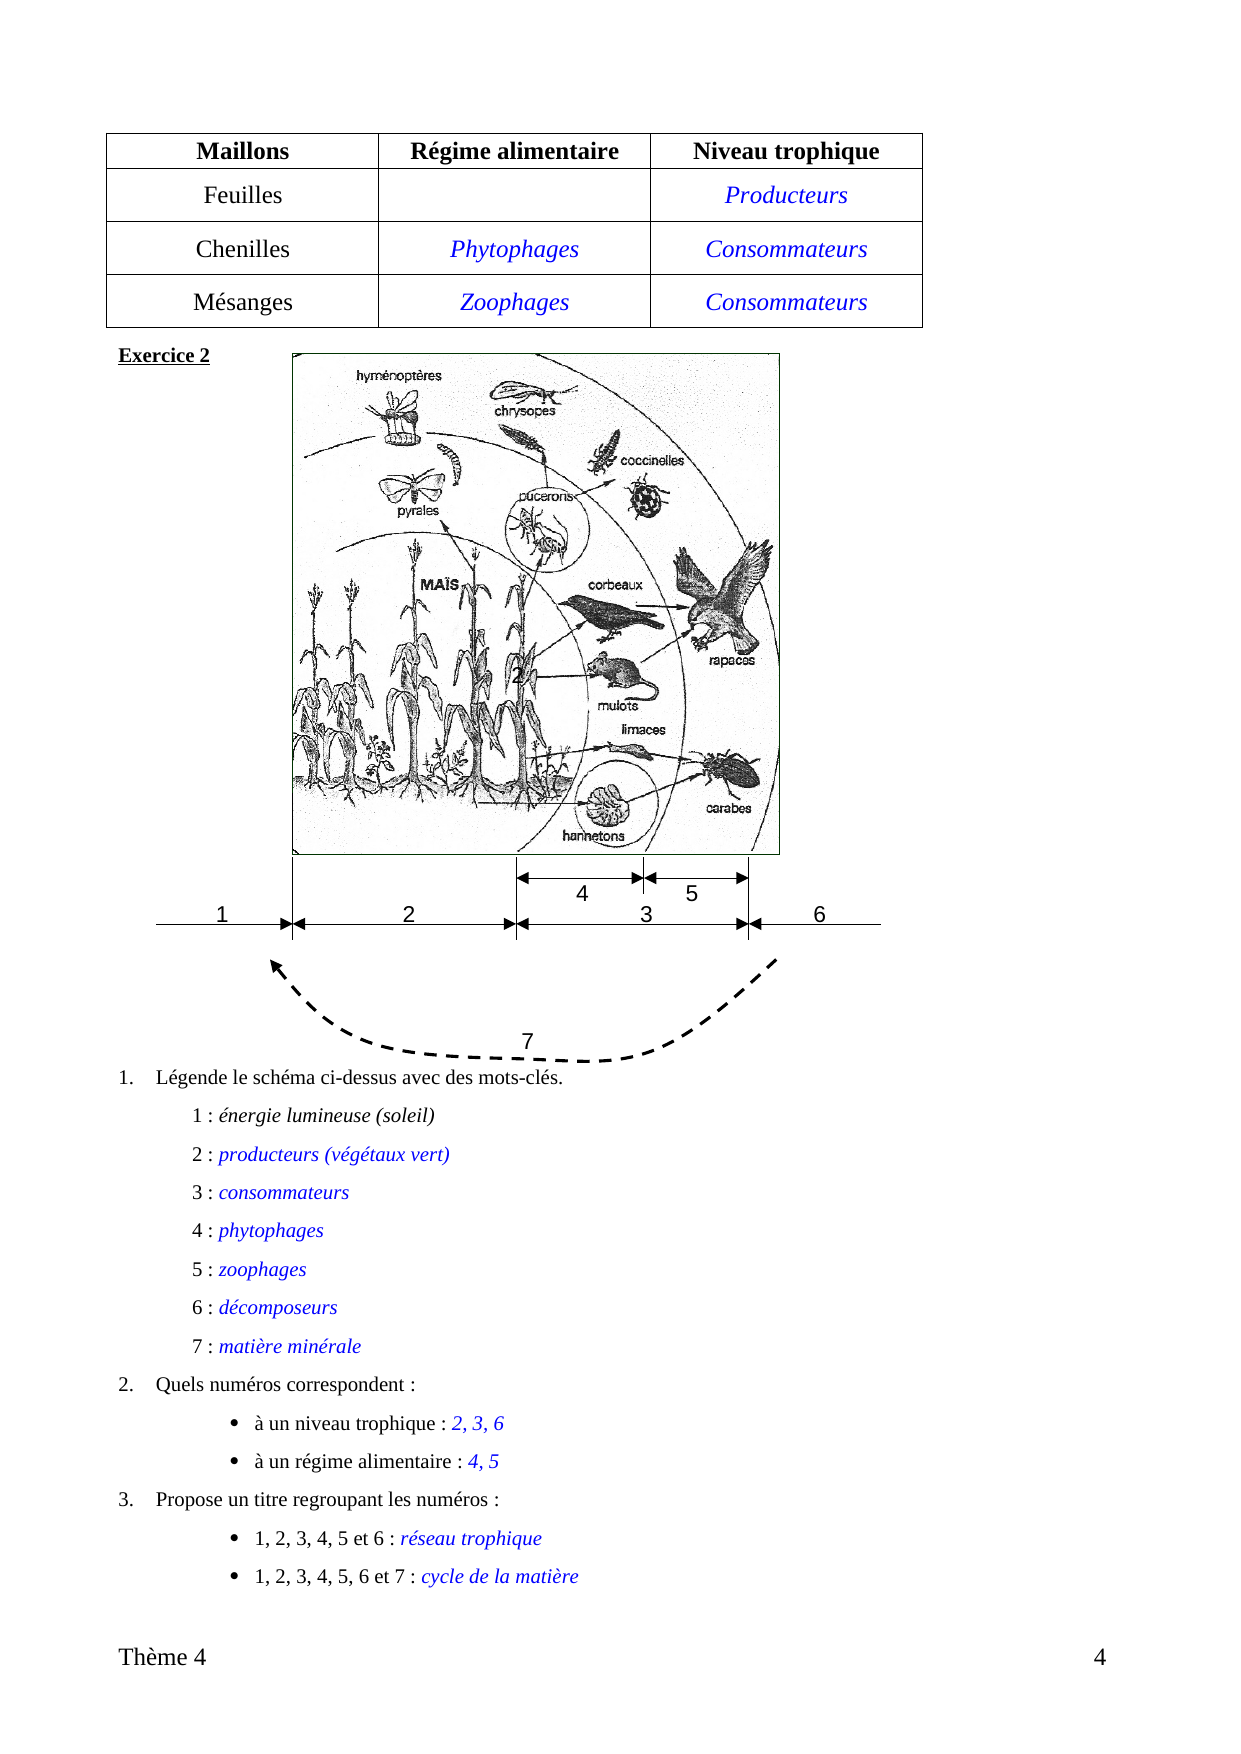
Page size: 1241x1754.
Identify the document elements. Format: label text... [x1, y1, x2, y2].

text 6 : décomposeurs [192, 1295, 1122, 1319]
list Légende le schéma ci-dessus avec des mots-clés. [118, 1064, 1122, 1089]
table_cell [379, 169, 650, 221]
list 1, 2, 3, 4, 5, 6 et 7 : cycle de la matière [231, 1564, 1122, 1588]
table_cell Mésanges [107, 275, 378, 327]
table_cell Consommateurs [651, 222, 922, 274]
list à un régime alimentaire : 4, 5 [231, 1449, 1122, 1473]
table_cell Consommateurs [651, 275, 922, 327]
text 2 : producteurs (végétaux vert) [192, 1141, 1122, 1166]
text Exercice 2 [118, 343, 1122, 367]
table_cell Phytophages [379, 222, 650, 274]
text 4 : phytophages [192, 1218, 1122, 1242]
list à un niveau trophique : 2, 3, 6 [231, 1411, 1122, 1434]
text 1 : énergie lumineuse (soleil) [192, 1103, 1122, 1127]
table_header Niveau trophique [651, 134, 922, 168]
table_header Maillons [107, 134, 378, 168]
table_cell Feuilles [107, 169, 378, 221]
text 3 : consommateurs [192, 1180, 1122, 1204]
text 5 : zoophages [192, 1257, 1122, 1281]
list 1, 2, 3, 4, 5 et 6 : réseau trophique [231, 1526, 1122, 1550]
list Propose un titre regroupant les numéros : [118, 1487, 1122, 1511]
picture [293, 367, 779, 854]
table_cell Producteurs [651, 169, 922, 221]
list Quels numéros correspondent : [118, 1372, 1122, 1396]
table_cell Chenilles [107, 222, 378, 274]
text 7 : matière minérale [192, 1334, 1122, 1358]
table_header Régime alimentaire [379, 134, 650, 168]
table_cell Zoophages [379, 275, 650, 327]
